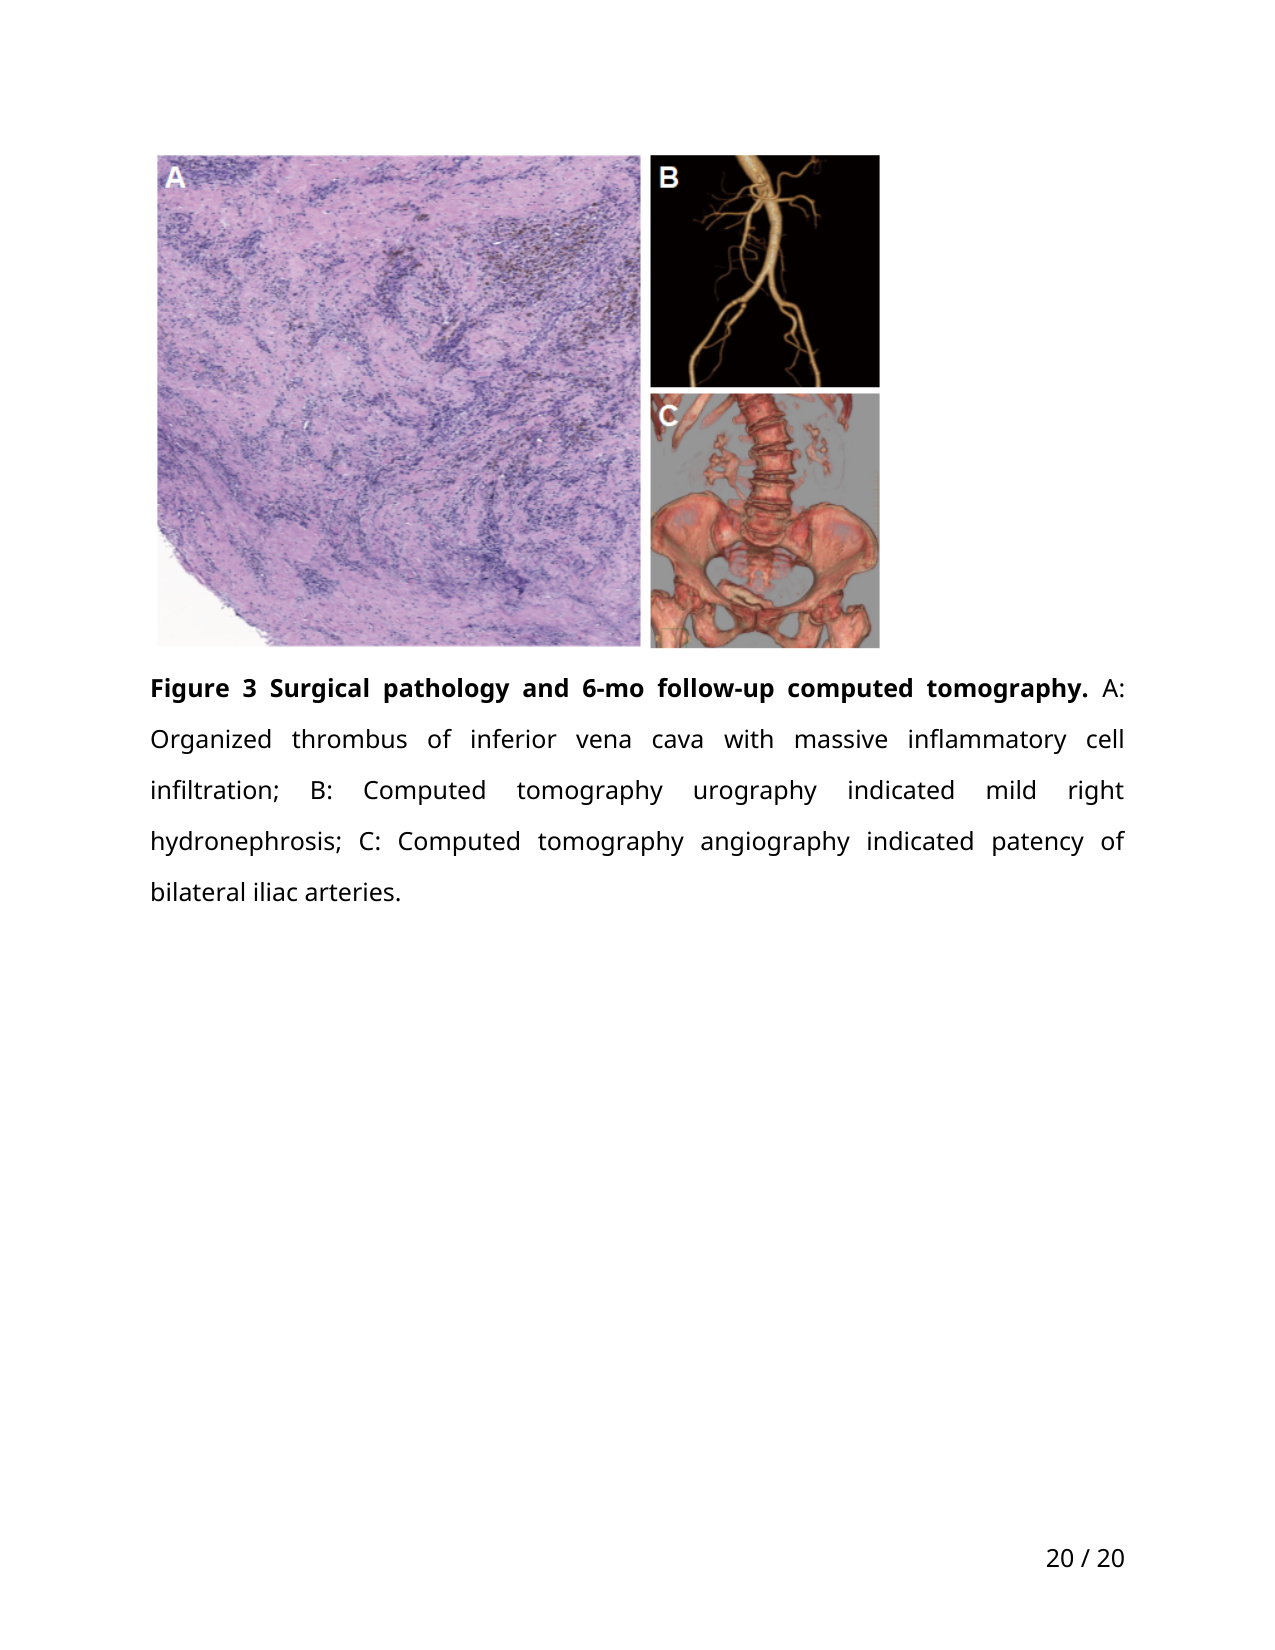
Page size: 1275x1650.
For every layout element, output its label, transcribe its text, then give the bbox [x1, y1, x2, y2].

text Figure 3 Surgical pathology and 6-mo follow-up computed tomography. A: Organized thrombus of inferior vena cava with massive inflammatory cell infiltration; B: Computed tomography urography indicated mild right hydronephrosis; C: Computed tomography angiography indicated patency of bilateral iliac arteries. [150, 671, 1125, 909]
